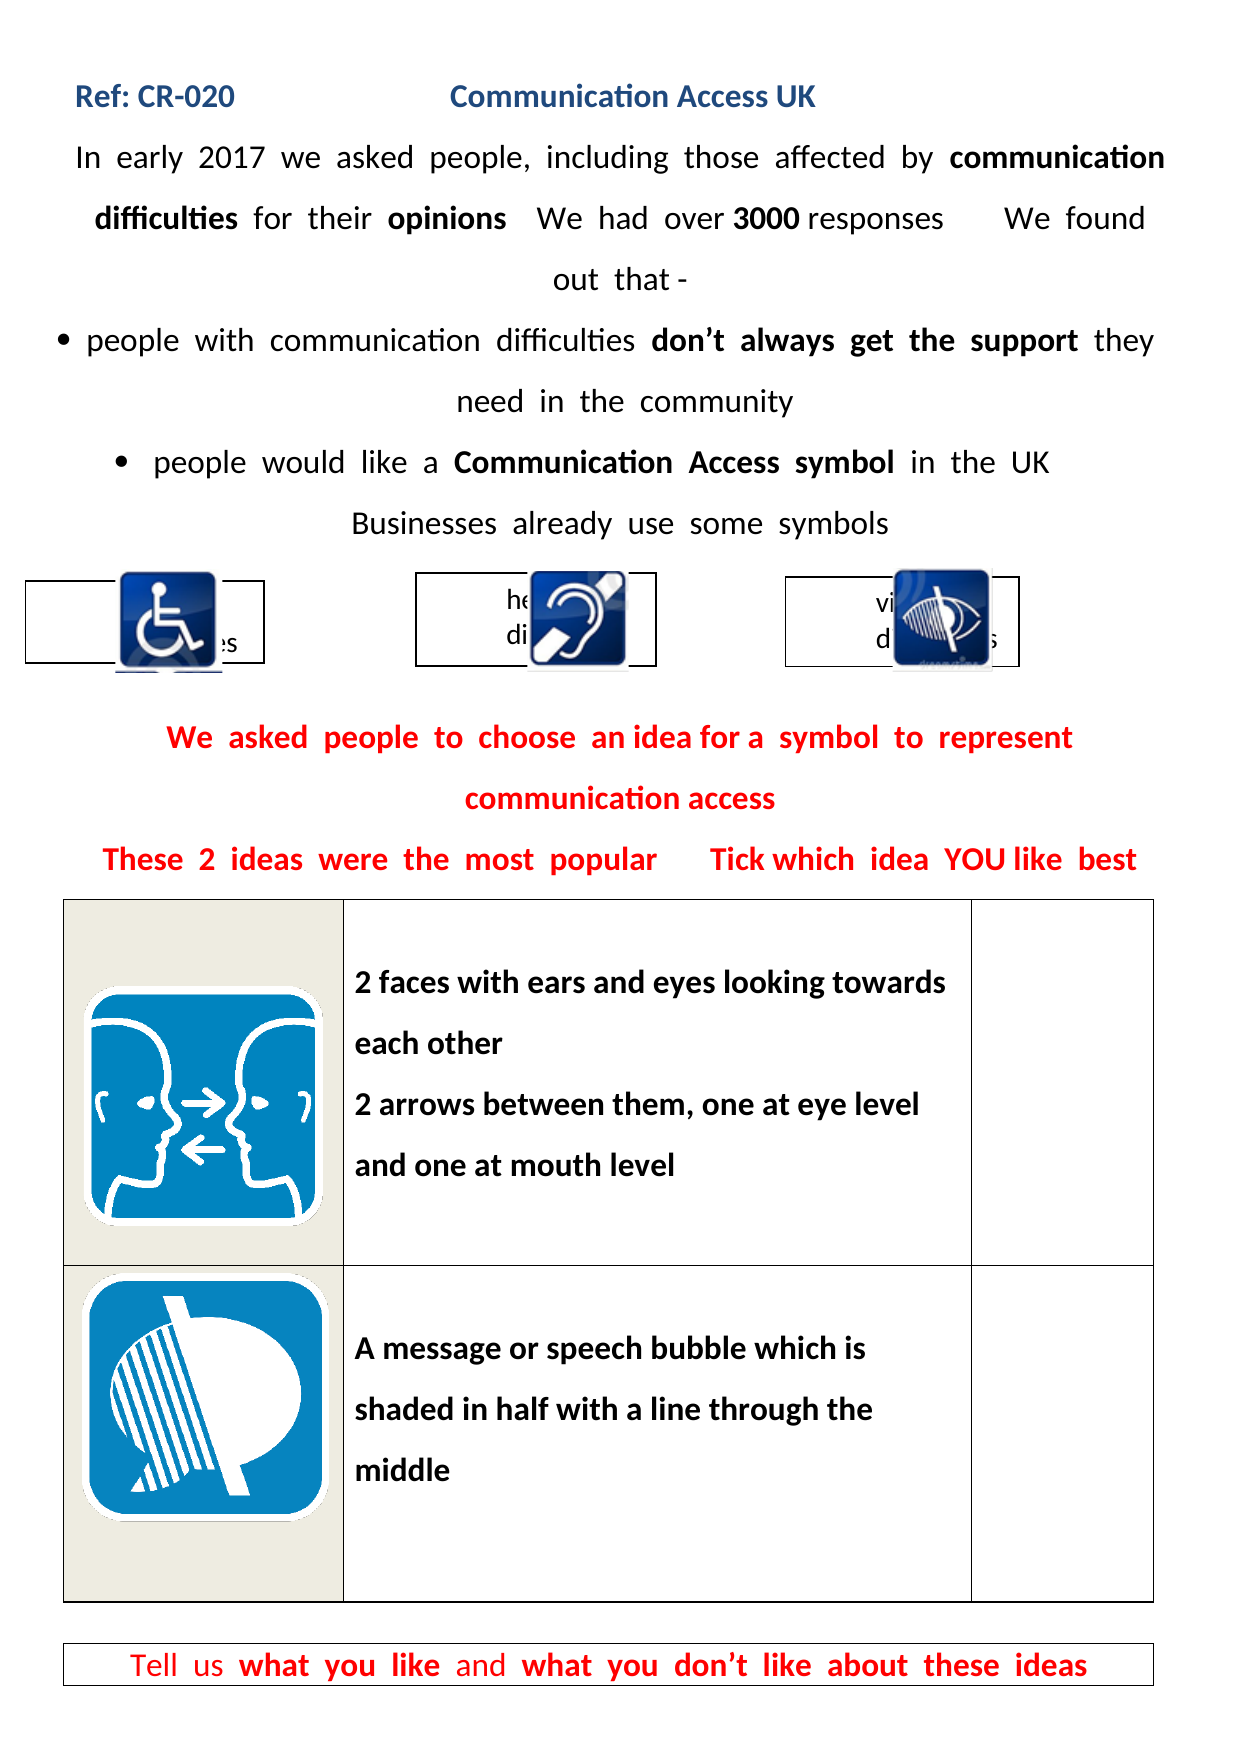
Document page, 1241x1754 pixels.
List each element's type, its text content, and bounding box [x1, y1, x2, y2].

list people would like a Communication Access symbol in the UK [0, 441, 1165, 482]
table_cell [972, 1266, 1153, 1601]
table_header [972, 900, 1153, 1265]
table_cell [64, 1266, 343, 1601]
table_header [64, 1644, 1153, 1685]
table_header [64, 900, 343, 1265]
picture [75, 1266, 336, 1528]
text We asked people to choose an idea for a symbol to represent [75, 716, 1165, 757]
text These 2 ideas were the most popular Tick which idea YOU like best [75, 838, 1165, 879]
picture [527, 571, 629, 673]
table_header 2 faces with ears and eyes looking towards each other 2 arrows between them, one at eye level and one at mouth level [344, 900, 971, 1265]
text In early 2017 we asked people, including those affected by communication difficulties for their opinions We had over 3000 responses We found out that - [75, 136, 1165, 299]
text Ref: CR-020 Communication Access UK [75, 75, 1165, 116]
text communication access [75, 777, 1165, 818]
table_cell A message or speech bubble which is shaded in half with a line through the middle [344, 1266, 971, 1601]
text Businesses already use some symbols [75, 502, 1165, 543]
picture [83, 986, 323, 1226]
picture [115, 569, 223, 673]
picture [892, 568, 994, 673]
list people with communication difficulties don’t always get the support they need in the community [47, 319, 1165, 421]
